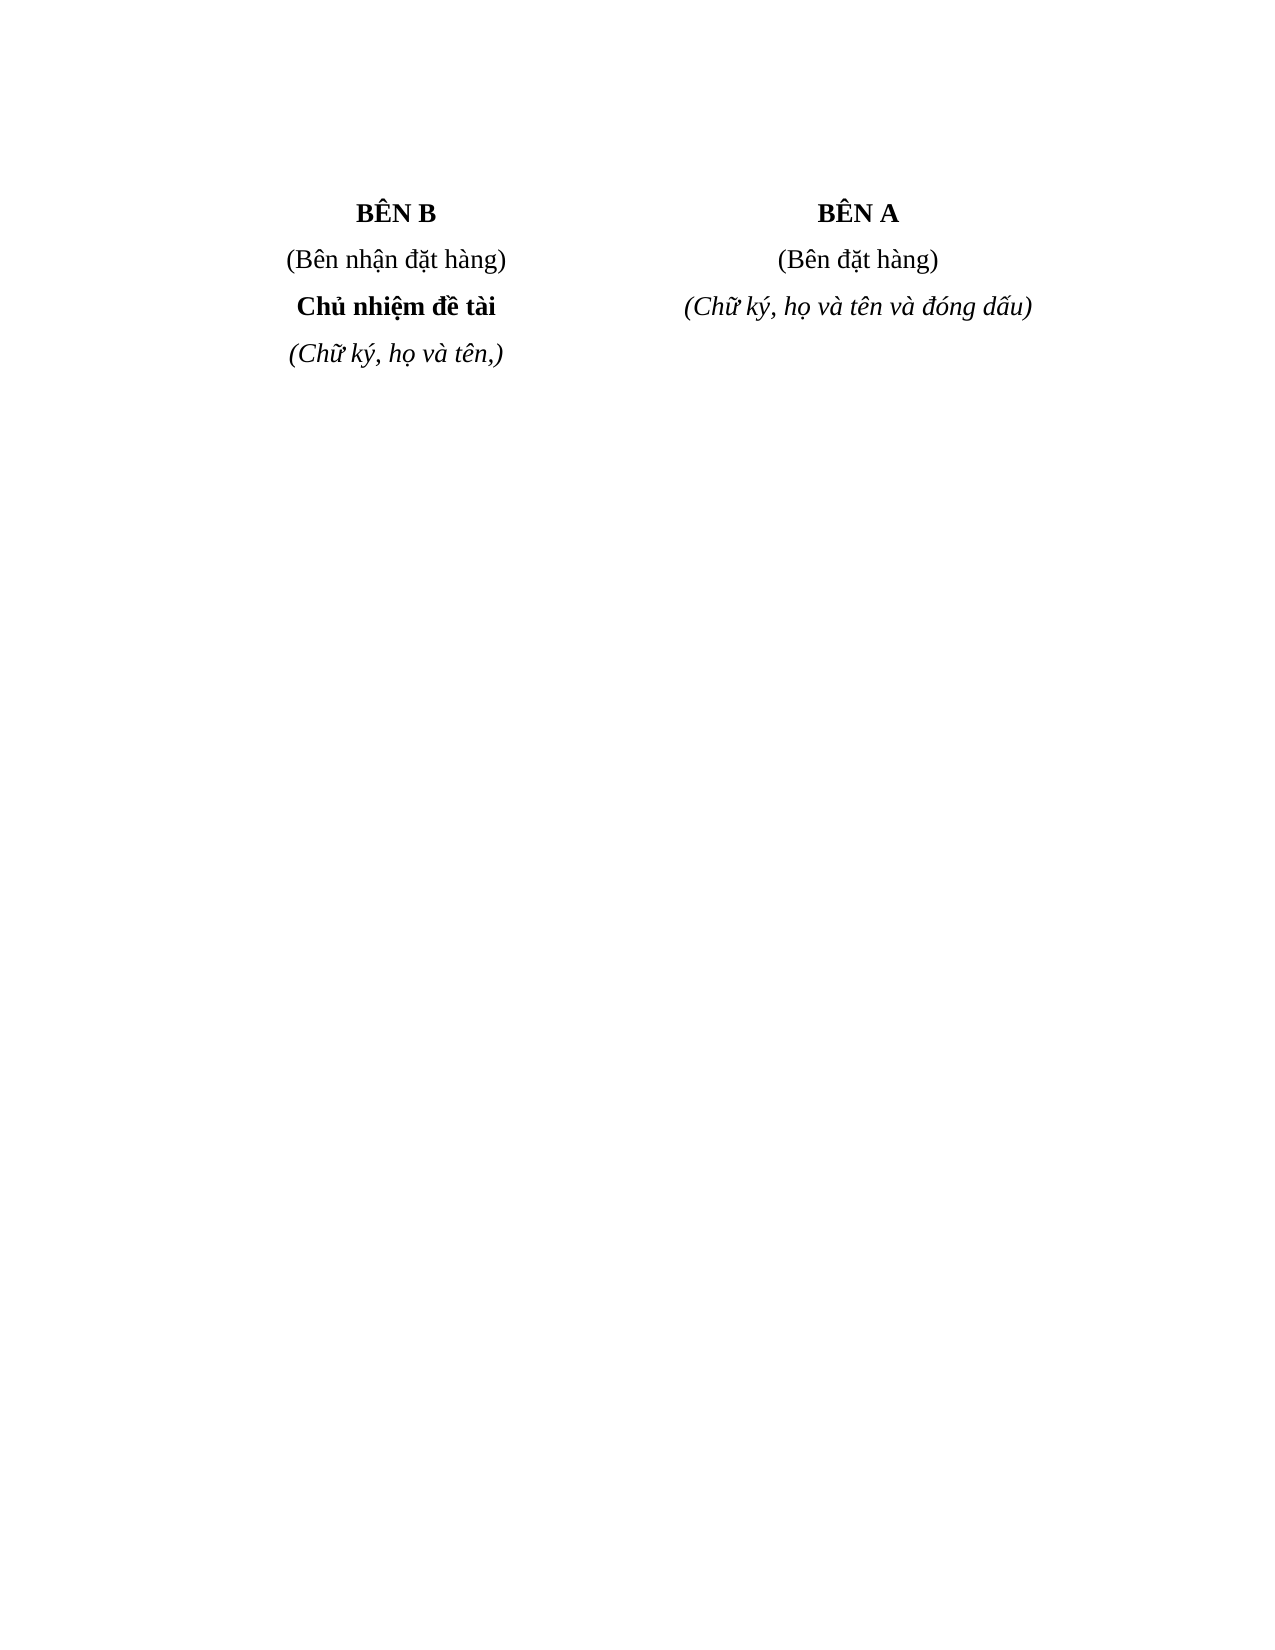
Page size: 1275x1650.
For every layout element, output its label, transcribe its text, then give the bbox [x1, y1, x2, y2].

table_header BÊN A (Bên đặt hàng) (Chữ ký, họ và tên và đóng dấu) [642, 197, 1074, 381]
table_header BÊN B (Bên nhận đặt hàng) Chủ nhiệm đề tài (Chữ ký, họ và tên,) [150, 197, 642, 381]
